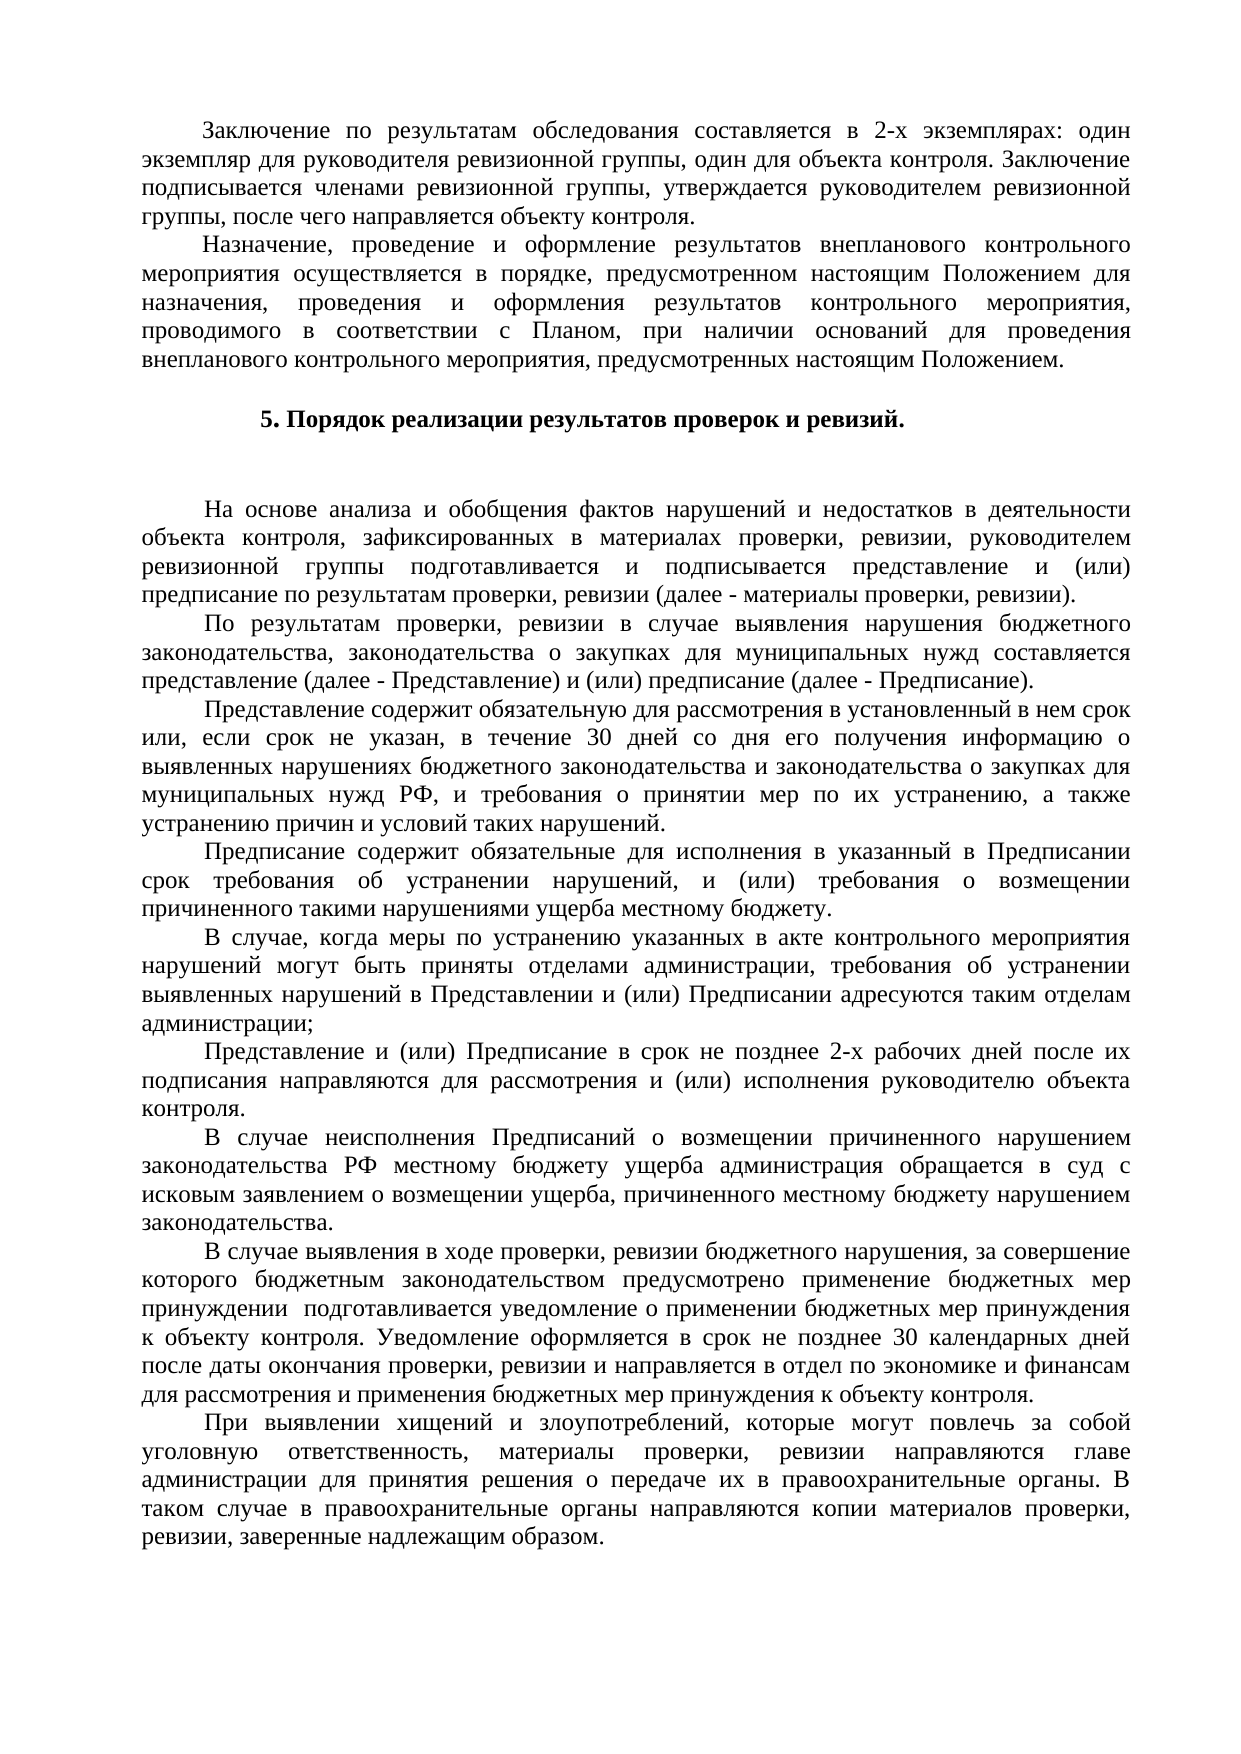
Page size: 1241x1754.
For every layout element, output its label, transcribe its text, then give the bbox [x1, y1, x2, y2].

text На основе анализа и обобщения фактов нарушений и недостатков в деятельности объекта контроля, зафиксированных в материалах проверки, ревизии, руководителем ревизионной группы подготавливается и подписывается представление и (или) предписание по результатам проверки, ревизии (далее - материалы проверки, ревизии). [141, 494, 1132, 608]
text Заключение по результатам обследования составляется в 2-х экземплярах: один экземпляр для руководителя ревизионной группы, один для объекта контроля. Заключение подписывается членами ревизионной группы, утверждается руководителем ревизионной группы, после чего направляется объекту контроля. [141, 116, 1132, 230]
text По результатам проверки, ревизии в случае выявления нарушения бюджетного законодательства, законодательства о закупках для муниципальных нужд составляется представление (далее - Представление) и (или) предписание (далее - Предписание). [141, 608, 1132, 694]
text 5. Порядок реализации результатов проверок и ревизий. [260, 400, 1134, 433]
text В случае неисполнения Предписаний о возмещении причиненного нарушением законодательства РФ местному бюджету ущерба администрация обращается в суд с исковым заявлением о возмещении ущерба, причиненного местному бюджету нарушением законодательства. [141, 1122, 1132, 1236]
text При выявлении хищений и злоупотреблений, которые могут повлечь за собой уголовную ответственность, материалы проверки, ревизии направляются главе администрации для принятия решения о передаче их в правоохранительные органы. В таком случае в правоохранительные органы направляются копии материалов проверки, ревизии, заверенные надлежащим образом. [141, 1408, 1132, 1550]
text Предписание содержит обязательные для исполнения в указанный в Предписании срок требования об устранении нарушений, и (или) требования о возмещении причиненного такими нарушениями ущерба местному бюджету. [141, 837, 1132, 922]
text В случае, когда меры по устранению указанных в акте контрольного мероприятия нарушений могут быть приняты отделами администрации, требования об устранении выявленных нарушений в Представлении и (или) Предписании адресуются таким отделам администрации; [141, 922, 1132, 1037]
text Назначение, проведение и оформление результатов внепланового контрольного мероприятия осуществляется в порядке, предусмотренном настоящим Положением для назначения, проведения и оформления результатов контрольного мероприятия, проводимого в соответствии с Планом, при наличии оснований для проведения внепланового контрольного мероприятия, предусмотренных настоящим Положением. [141, 230, 1132, 373]
text В случае выявления в ходе проверки, ревизии бюджетного нарушения, за совершение которого бюджетным законодательством предусмотрено применение бюджетных мер принуждении подготавливается уведомление о применении бюджетных мер принуждения к объекту контроля. Уведомление оформляется в срок не позднее 30 календарных дней после даты окончания проверки, ревизии и направляется в отдел по экономике и финансам для рассмотрения и применения бюджетных мер принуждения к объекту контроля. [141, 1236, 1132, 1408]
text Представление и (или) Предписание в срок не позднее 2-х рабочих дней после их подписания направляются для рассмотрения и (или) исполнения руководителю объекта контроля. [141, 1037, 1132, 1122]
text Представление содержит обязательную для рассмотрения в установленный в нем срок или, если срок не указан, в течение 30 дней со дня его получения информацию о выявленных нарушениях бюджетного законодательства и законодательства о закупках для муниципальных нужд РФ, и требования о принятии мер по их устранению, а также устранению причин и условий таких нарушений. [141, 694, 1132, 837]
